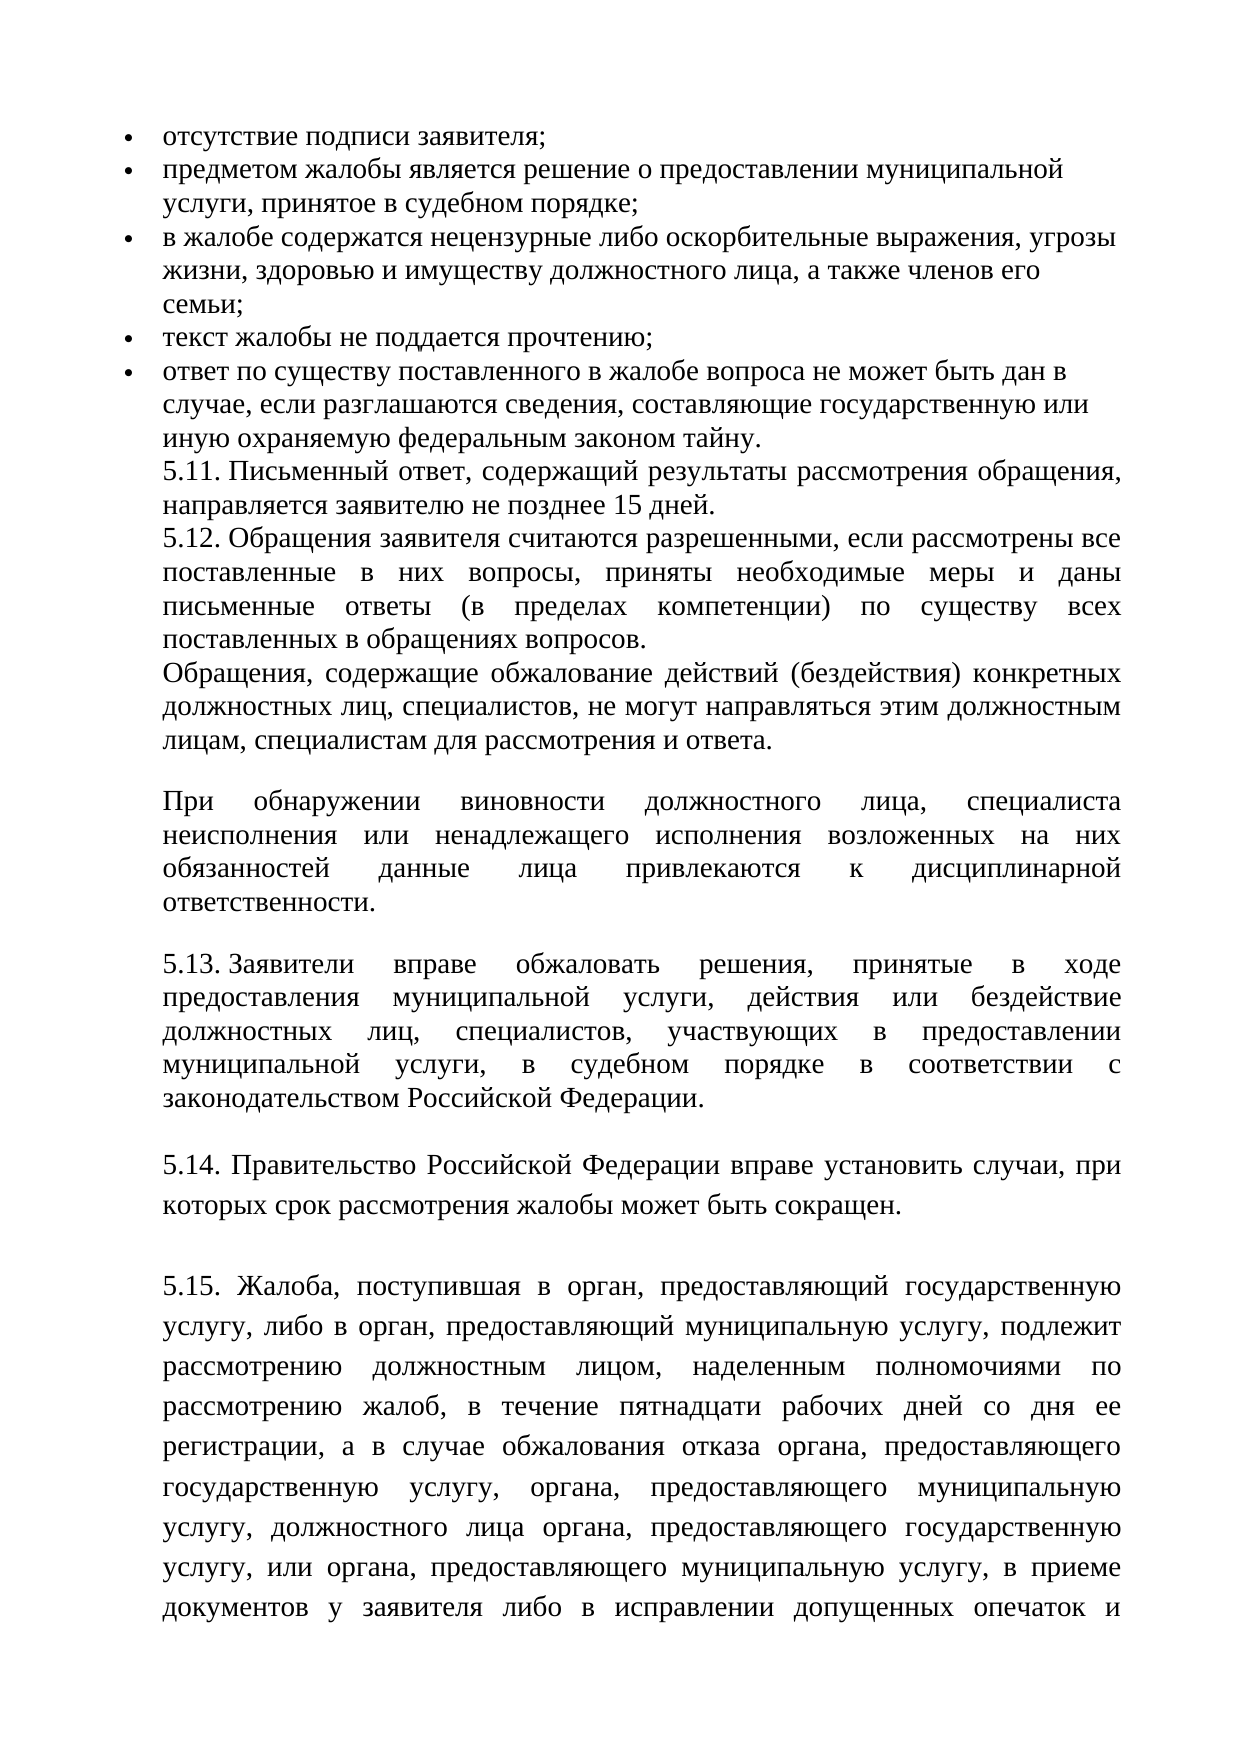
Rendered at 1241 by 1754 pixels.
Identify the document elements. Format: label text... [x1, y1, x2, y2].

text 5.11. Письменный ответ, содержащий результаты рассмотрения обращения, направляется заявителю не позднее 15 дней. [162, 453, 1122, 521]
text 5.13. Заявители вправе обжаловать решения, принятые в ходе предоставления муниципальной услуги, действия или бездействие должностных лиц, специалистов, участвующих в предоставлении муниципальной услуги, в судебном порядке в соответствии с законодательством Российской Федерации. [162, 946, 1122, 1113]
text Обращения, содержащие обжалование действий (бездействия) конкретных должностных лиц, специалистов, не могут направляться этим должностным лицам, специалистам для рассмотрения и ответа. [162, 655, 1122, 755]
list предметом жалобы является решение о предоставлении муниципальной услуги, принятое в судебном порядке; [125, 152, 1122, 219]
list ответ по существу поставленного в жалобе вопроса не может быть дан в случае, если разглашаются сведения, составляющие государственную или иную охраняемую федеральным законом тайну. [125, 353, 1122, 453]
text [162, 1268, 1122, 1623]
text 5.14. Правительство Российской Федерации вправе установить случаи, при которых срок рассмотрения жалобы может быть сокращен. [162, 1147, 1122, 1221]
text 5.12. Обращения заявителя считаются разрешенными, если рассмотрены все поставленные в них вопросы, приняты необходимые меры и даны письменные ответы (в пределах компетенции) по существу всех поставленных в обращениях вопросов. [162, 521, 1122, 655]
list отсутствие подписи заявителя; [125, 118, 1122, 152]
list текст жалобы не поддается прочтению; [125, 319, 1122, 353]
text При обнаружении виновности должностного лица, специалиста неисполнения или ненадлежащего исполнения возложенных на них обязанностей данные лица привлекаются к дисциплинарной ответственности. [162, 783, 1122, 918]
list в жалобе содержатся нецензурные либо оскорбительные выражения, угрозы жизни, здоровью и имуществу должностного лица, а также членов его семьи; [125, 219, 1122, 319]
